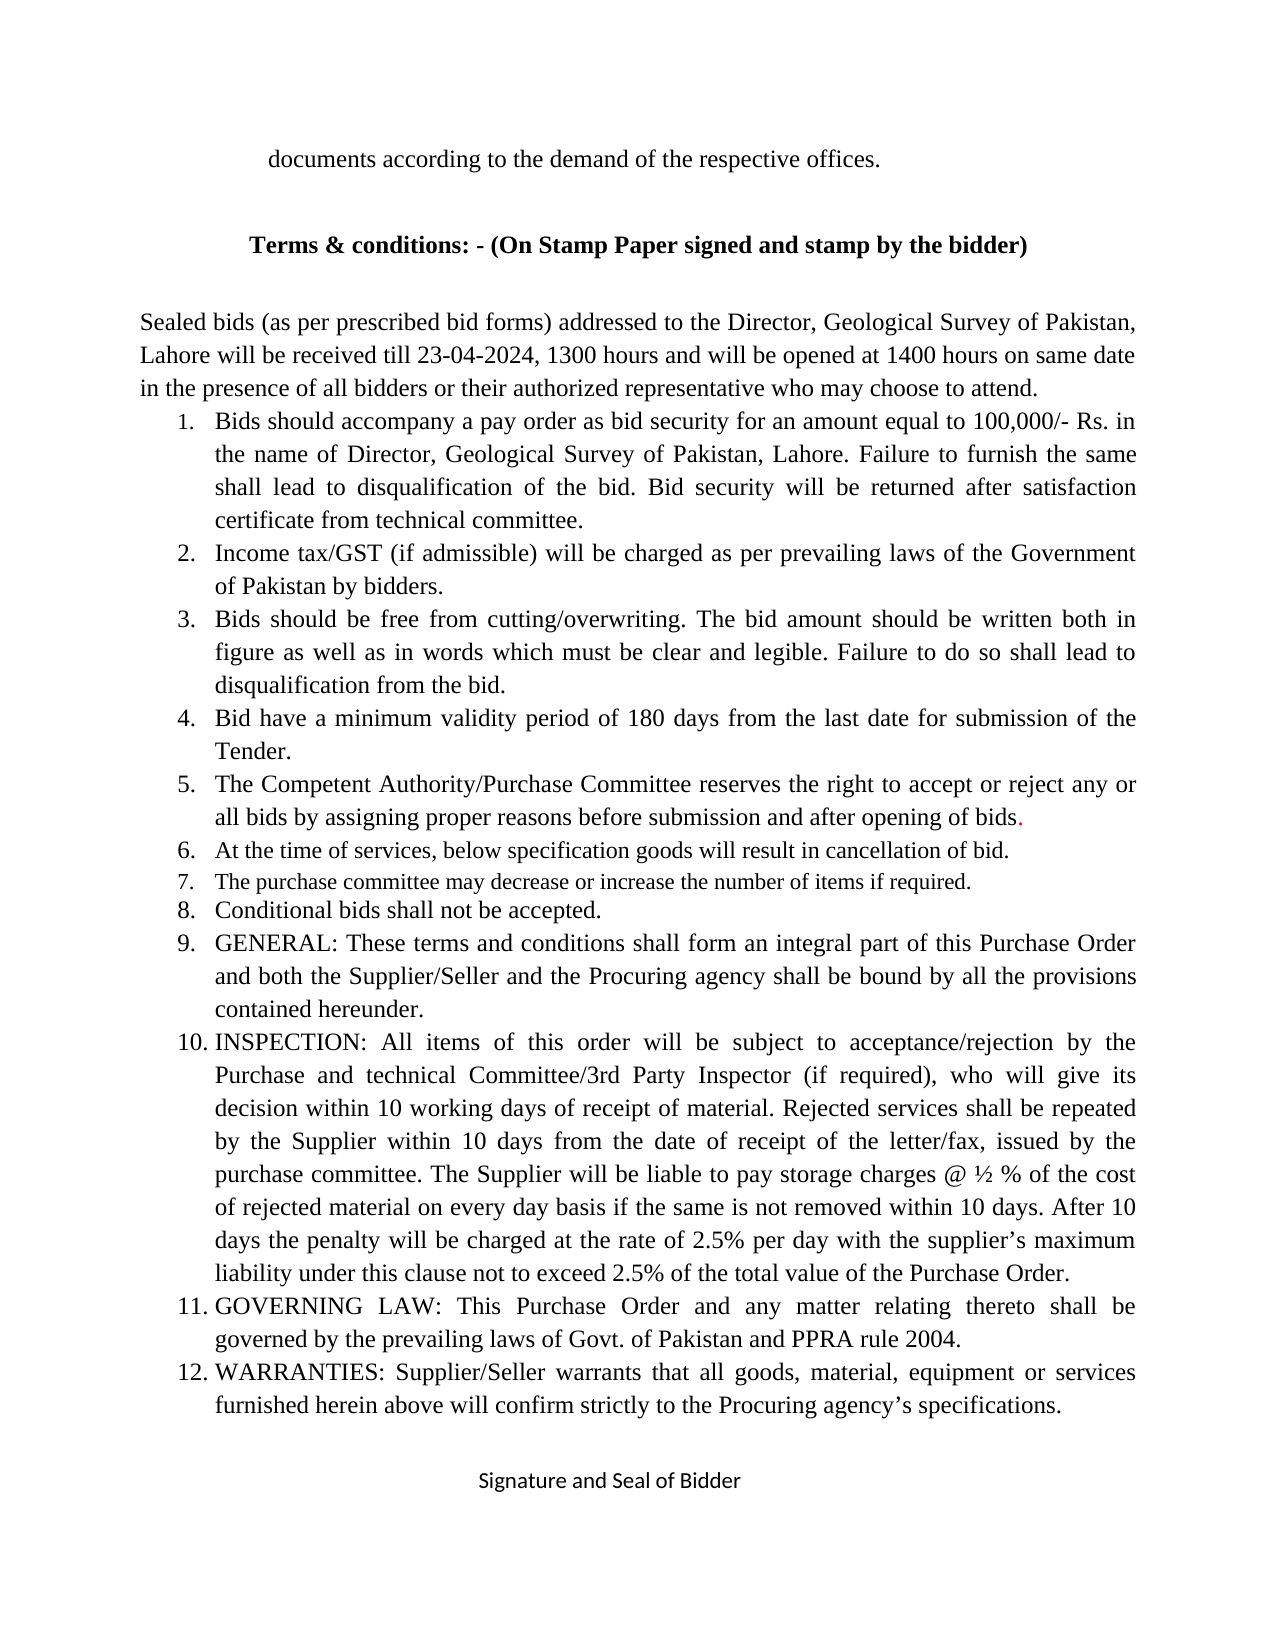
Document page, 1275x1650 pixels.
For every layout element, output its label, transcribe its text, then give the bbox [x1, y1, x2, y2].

list INSPECTION: All items of this order will be subject to acceptance/rejection by the Purchase and technical Committee/3rd Party Inspector (if required), who will give its decision within 10 working days of receipt of material. Rejected services shall be repeated by the Supplier within 10 days from the date of receipt of the letter/fax, issued by the purchase committee. The Supplier will be liable to pay storage charges @ ½ % of the cost of rejected material on every day basis if the same is not removed within 10 days. After 10 days the penalty will be charged at the rate of 2.5% per day with the supplier’s maximum liability under this clause not to exceed 2.5% of the total value of the Purchase Order. [177, 1027, 1137, 1287]
subtitle Terms & conditions: - (On Stamp Paper signed and stamp by the bidder) [139, 231, 1137, 259]
list At the time of services, below specification goods will result in cancellation of bid. [177, 835, 1137, 864]
list The Competent Authority/Purchase Committee reserves the right to accept or reject any or all bids by assigning proper reasons before submission and after opening of bids. [177, 769, 1137, 831]
list Bids should accompany a pay order as bid security for an amount equal to 100,000/- Rs. in the name of Director, Geological Survey of Pakistan, Lahore. Failure to furnish the same shall lead to disqualification of the bid. Bid security will be returned after satisfaction certificate from technical committee. [177, 406, 1137, 534]
text Sealed bids (as per prescribed bid forms) addressed to the Director, Geological Survey of Pakistan, Lahore will be received till 23-04-2024, 1300 hours and will be opened at 1400 hours on same date in the presence of all bidders or their authorized representative who may choose to attend. [139, 307, 1137, 402]
list Bids should be free from cutting/overwriting. The bid amount should be written both in figure as well as in words which must be clear and legible. Failure to do so shall lead to disqualification from the bid. [177, 604, 1137, 699]
list Bid have a minimum validity period of 180 days from the last date for submission of the Tender. [177, 703, 1137, 765]
list The purchase committee may decrease or increase the number of items if required. [177, 868, 1137, 895]
list GENERAL: These terms and conditions shall form an integral part of this Purchase Order and both the Supplier/Seller and the Procuring agency shall be bound by all the provisions contained hereunder. [177, 928, 1137, 1023]
list Conditional bids shall not be accepted. [177, 895, 1137, 923]
list WARRANTIES: Supplier/Seller warrants that all goods, material, equipment or services furnished herein above will confirm strictly to the Procuring agency’s specifications. [177, 1357, 1137, 1419]
list GOVERNING LAW: This Purchase Order and any matter relating thereto shall be governed by the prevailing laws of Govt. of Pakistan and PPRA rule 2004. [177, 1291, 1137, 1353]
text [230, 144, 1082, 172]
list Income tax/GST (if admissible) will be charged as per prevailing laws of the Government of Pakistan by bidders. [177, 538, 1137, 600]
